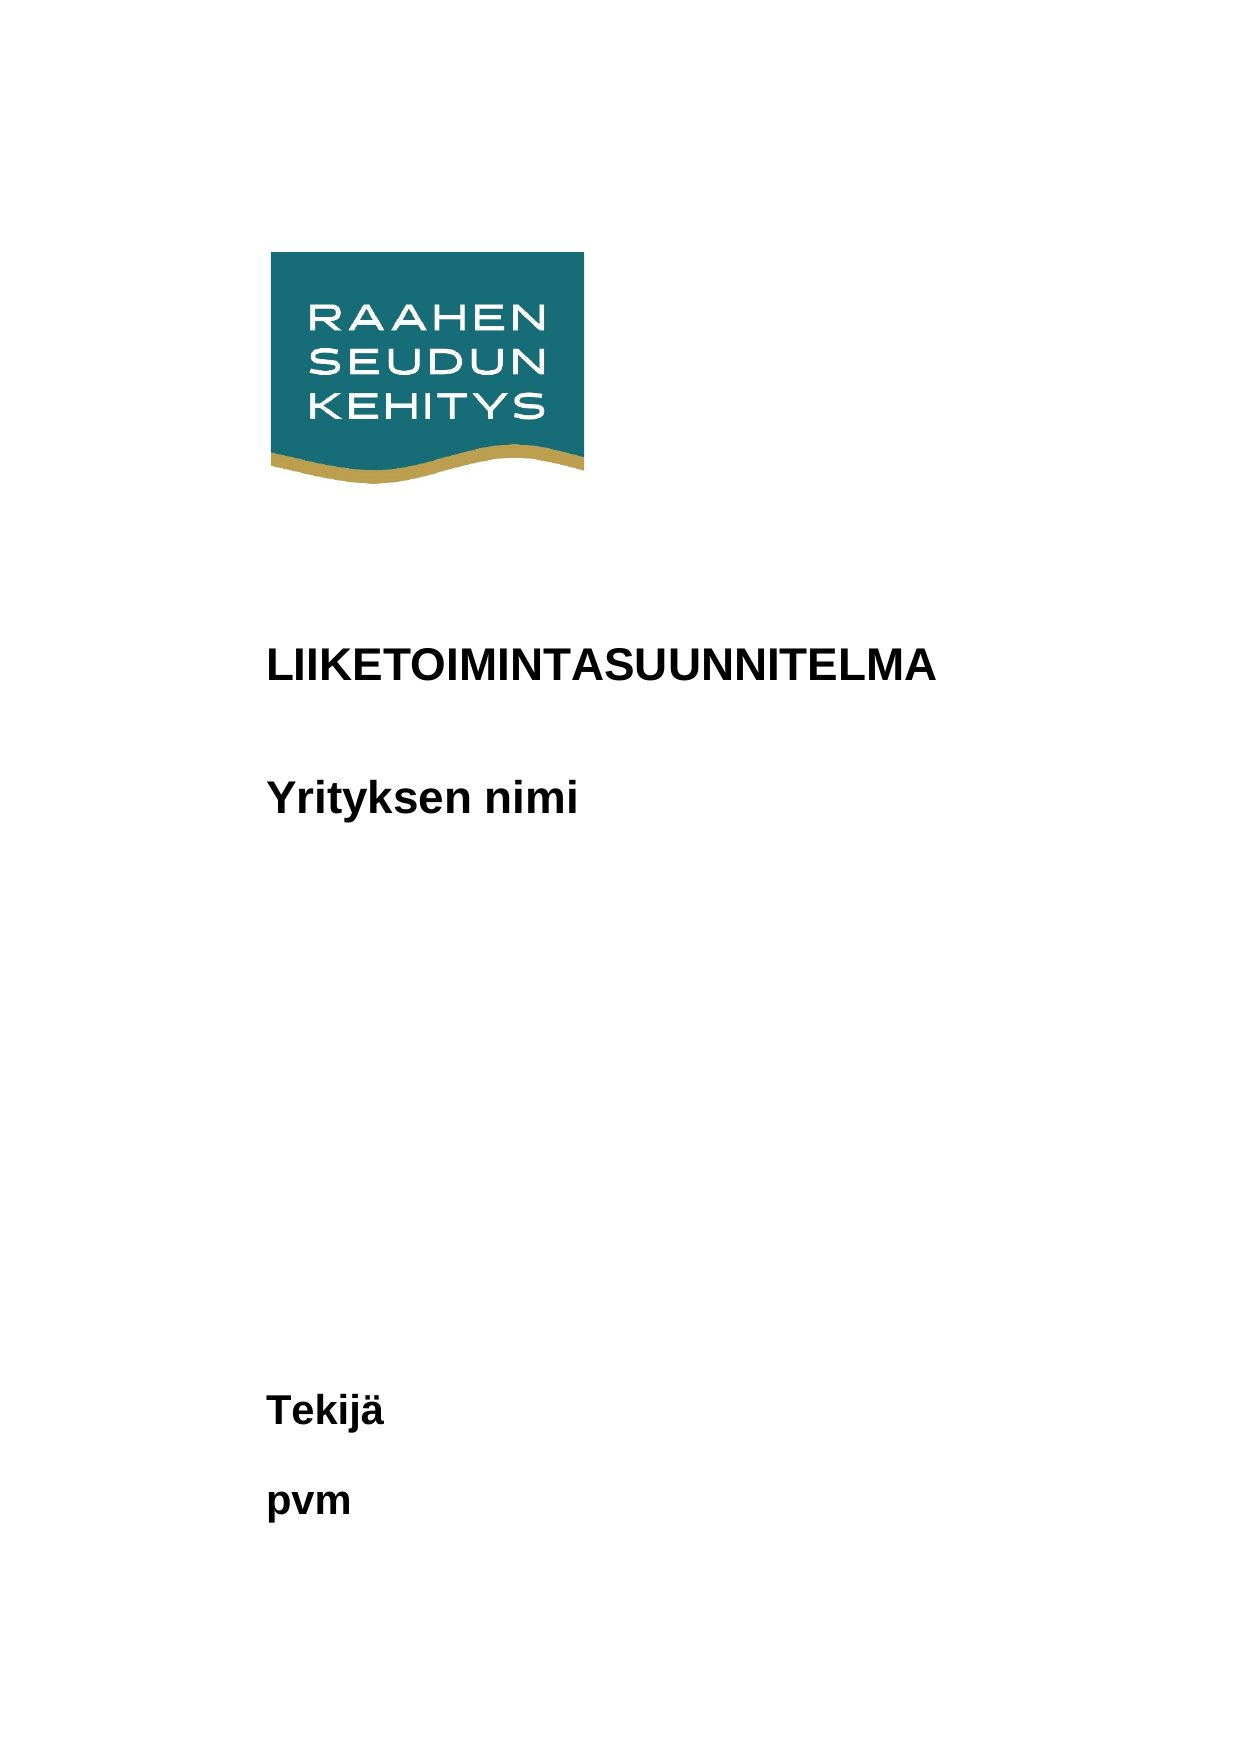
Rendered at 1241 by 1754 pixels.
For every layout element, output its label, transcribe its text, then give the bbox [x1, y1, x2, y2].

subtitle Yrityksen nimi [89, 764, 1152, 827]
subtitle LIIKETOIMINTASUUNNITELMA [89, 631, 1152, 693]
text Tekijä [89, 1386, 1152, 1433]
subtitle pvm [89, 1470, 1152, 1527]
picture [270, 252, 585, 485]
